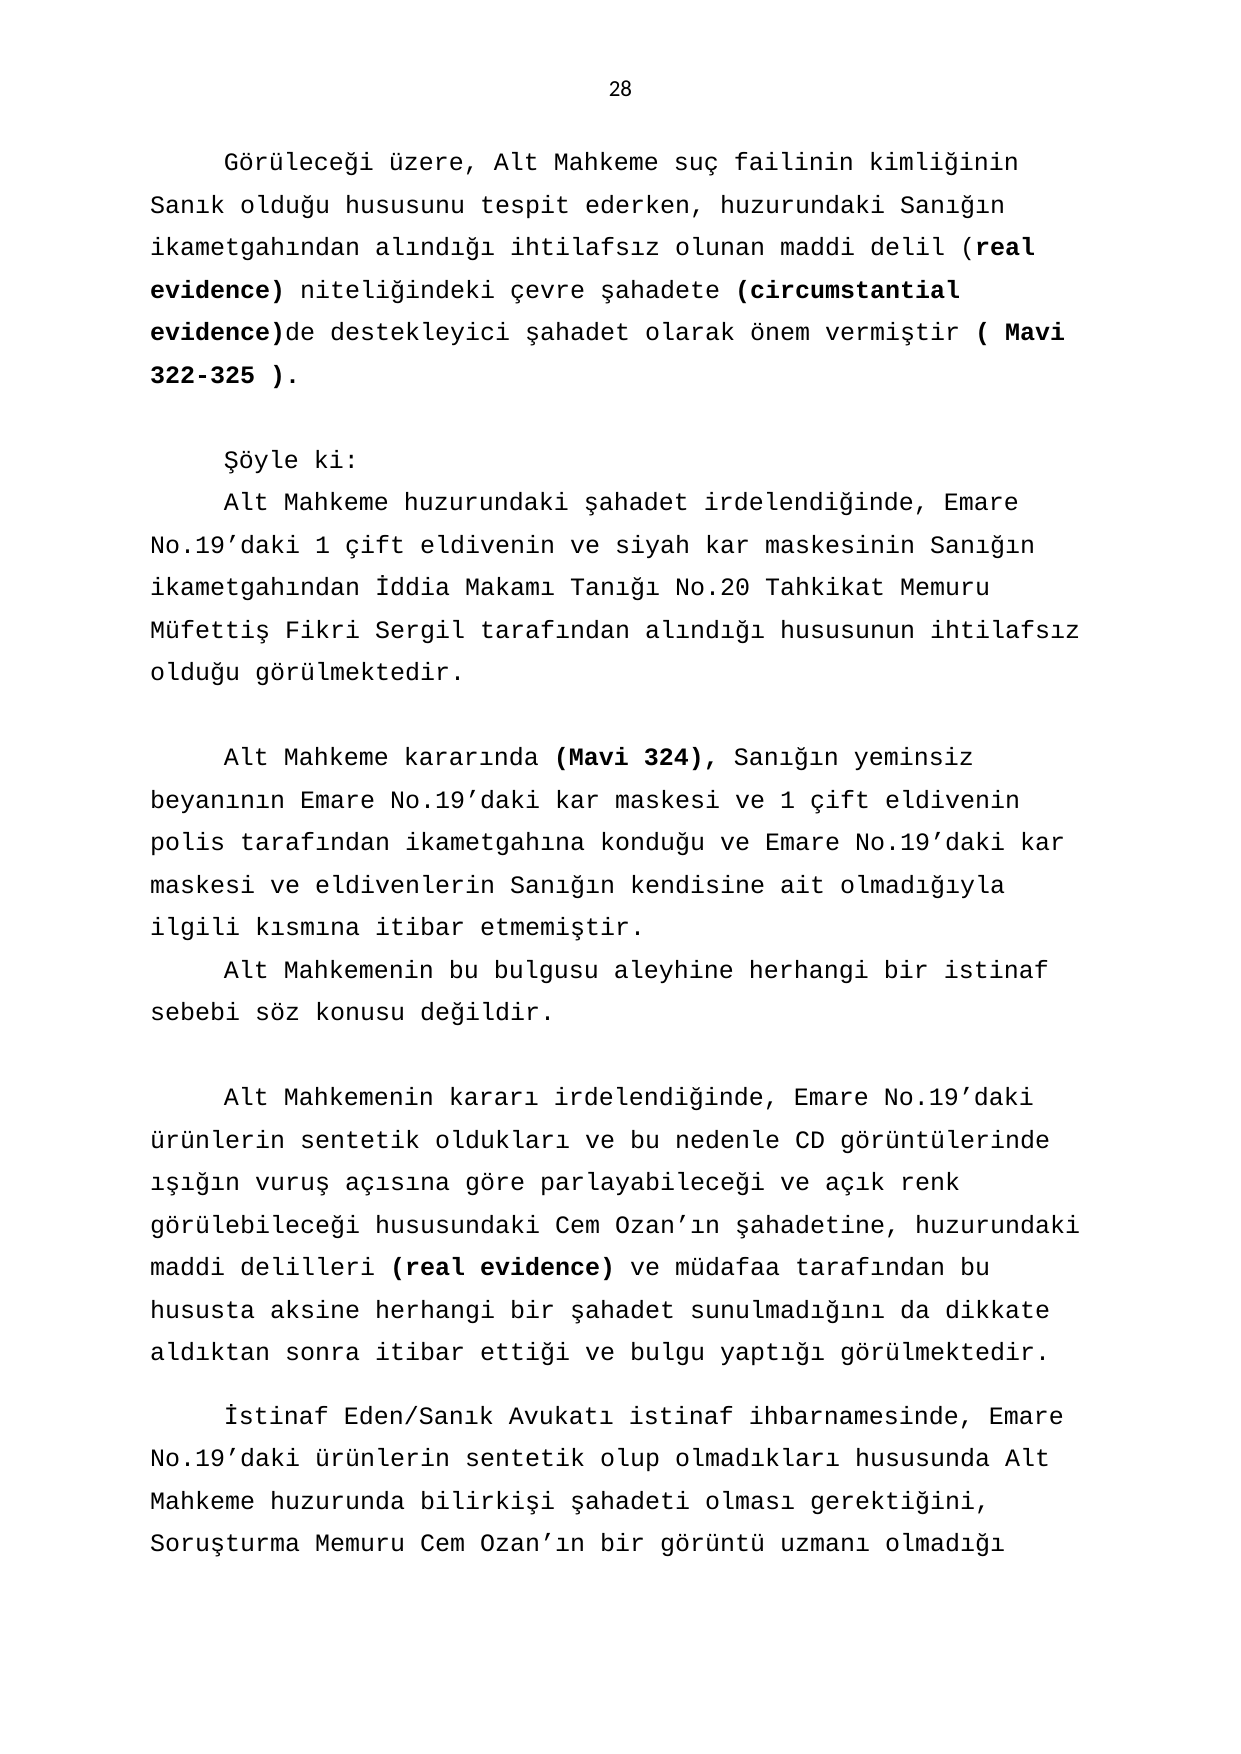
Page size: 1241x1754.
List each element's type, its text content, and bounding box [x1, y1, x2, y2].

list Görüleceği üzere, Alt Mahkeme suç failinin kimliğinin Sanık olduğu hususunu tespit ederken, huzurundaki Sanığın ikametgahından alındığı ihtilafsız olunan maddi delil (real evidence) niteliğindeki çevre şahadete (circumstantial evidence)de destekleyici şahadet olarak önem vermiştir ( Mavi 322-325 ). [150, 150, 1090, 391]
list Alt Mahkeme kararında (Mavi 324), Sanığın yeminsiz beyanının Emare No.19’daki kar maskesi ve 1 çift eldivenin polis tarafından ikametgahına konduğu ve Emare No.19’daki kar maskesi ve eldivenlerin Sanığın kendisine ait olmadığıyla ilgili kısmına itibar etmemiştir. [150, 745, 1090, 943]
list Alt Mahkemenin bu bulgusu aleyhine herhangi bir istinaf sebebi söz konusu değildir. [150, 957, 1090, 1028]
list Alt Mahkeme huzurundaki şahadet irdelendiğinde, Emare No.19’daki 1 çift eldivenin ve siyah kar maskesinin Sanığın ikametgahından İddia Makamı Tanığı No.20 Tahkikat Memuru Müfettiş Fikri Sergil tarafından alındığı hususunun ihtilafsız olduğu görülmektedir. [150, 490, 1090, 688]
text Alt Mahkemenin kararı irdelendiğinde, Emare No.19’daki ürünlerin sentetik oldukları ve bu nedenle CD görüntülerinde ışığın vuruş açısına göre parlayabileceği ve açık renk görülebileceği hususundaki Cem Ozan’ın şahadetine, huzurundaki maddi delilleri (real evidence) ve müdafaa tarafından bu hususta aksine herhangi bir şahadet sunulmadığını da dikkate aldıktan sonra itibar ettiği ve bulgu yaptığı görülmektedir. [150, 1085, 1090, 1368]
list İstinaf Eden/Sanık Avukatı istinaf ihbarnamesinde, Emare No.19’daki ürünlerin sentetik olup olmadıkları hususunda Alt Mahkeme huzurunda bilirkişi şahadeti olması gerektiğini, Soruşturma Memuru Cem Ozan’ın bir görüntü uzmanı olmadığı [150, 1403, 1090, 1559]
list Şöyle ki: [150, 447, 1090, 476]
